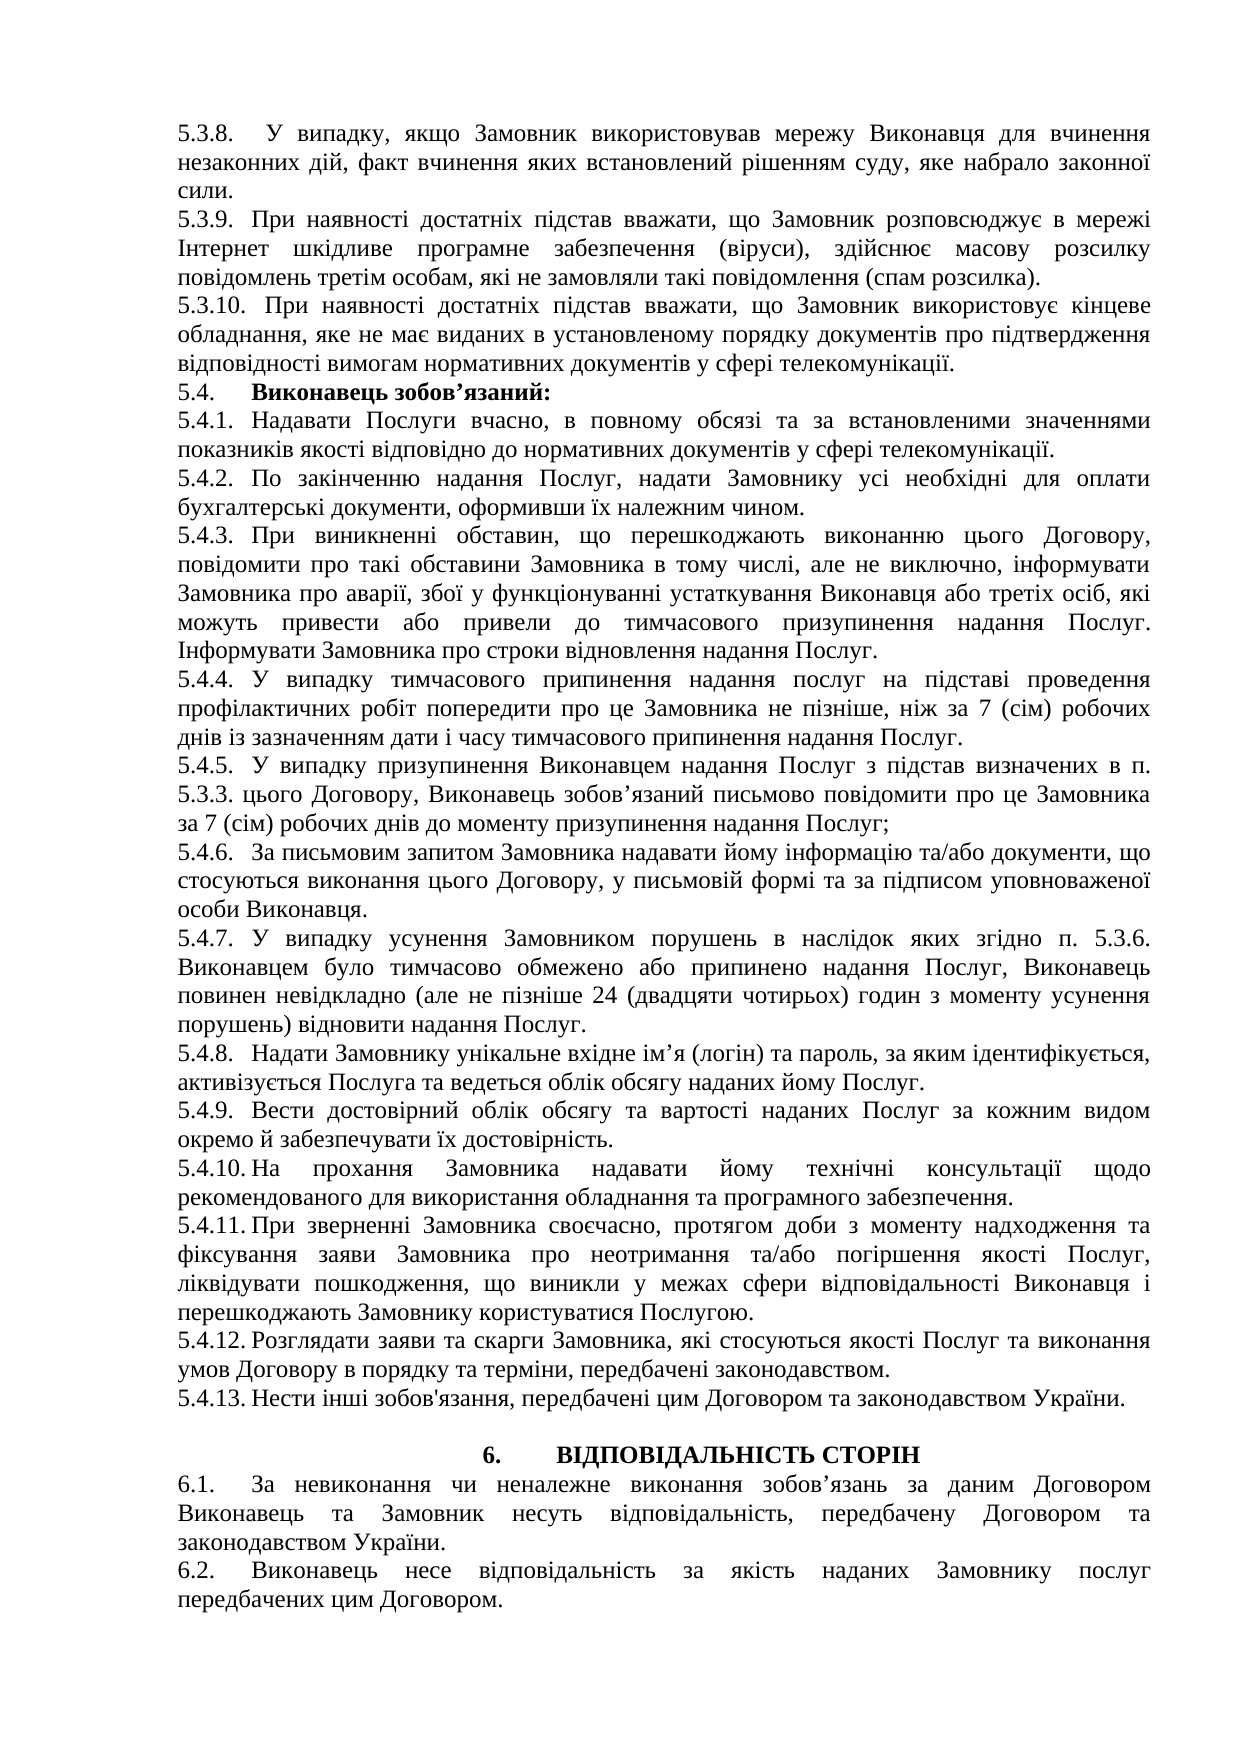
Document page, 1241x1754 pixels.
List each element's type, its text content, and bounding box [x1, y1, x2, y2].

list По закінченню надання Послуг, надати Замовнику усі необхідні для оплати бухгалтерські документи, оформивши їх належним чином. [177, 463, 1152, 521]
list При виникненні обставин, що перешкоджають виконанню цього Договору, повідомити про такі обставини Замовника в тому числі, але не виключно, інформувати Замовника про аварії, збої у функціонуванні устаткування Виконавця або третіх осіб, які можуть привести або привели до тимчасового призупинення надання Послуг. Інформувати Замовника про строки відновлення надання Послуг. [177, 521, 1152, 664]
list У випадку усунення Замовником порушень в наслідок яких згідно п. 5.3.6. Виконавцем було тимчасово обмежено або припинено надання Послуг, Виконавець повинен невідкладно (але не пізніше 24 (двадцяти чотирьох) годин з моменту усунення порушень) відновити надання Послуг. [177, 923, 1152, 1038]
list Виконавець несе відповідальність за якість наданих Замовнику послуг передбачених цим Договором. [177, 1556, 1152, 1613]
list При наявності достатніх підстав вважати, що Замовник використовує кінцеве обладнання, яке не має виданих в установленому порядку документів про підтвердження відповідності вимогам нормативних документів у сфері телекомунікації. [177, 291, 1152, 377]
list На прохання Замовника надавати йому технічні консультації щодо рекомендованого для використання обладнання та програмного забезпечення. [177, 1153, 1152, 1211]
list Розглядати заяви та скарги Замовника, які стосуються якості Послуг та виконання умов Договору в порядку та терміни, передбачені законодавством. [177, 1326, 1152, 1383]
list У випадку тимчасового припинення надання послуг на підставі проведення профілактичних робіт попередити про це Замовника не пізніше, ніж за 7 (сім) робочих днів із зазначенням дати і часу тимчасового припинення надання Послуг. [177, 664, 1152, 751]
list ВІДПОВІДАЛЬНІСТЬ СТОРІН [177, 1441, 1152, 1469]
list Надавати Послуги вчасно, в повному обсязі та за встановленими значеннями показників якості відповідно до нормативних документів у сфері телекомунікації. [177, 406, 1152, 463]
list При зверненні Замовника своєчасно, протягом доби з моменту надходження та фіксування заяви Замовника про неотримання та/або погіршення якості Послуг, ліквідувати пошкодження, що виникли у межах сфери відповідальності Виконавця і перешкоджають Замовнику користуватися Послугою. [177, 1211, 1152, 1326]
list При наявності достатніх підстав вважати, що Замовник розповсюджує в мережі Інтернет шкідливе програмне забезпечення (віруси), здійснює масову розсилку повідомлень третім особам, які не замовляли такі повідомлення (спам розсилка). [177, 204, 1152, 291]
list Виконавець зобов’язаний: [177, 377, 1152, 406]
list Надати Замовнику унікальне вхідне ім’я (логін) та пароль, за яким ідентифікується, активізується Послуга та ведеться облік обсягу наданих йому Послуг. [177, 1038, 1152, 1096]
list За письмовим запитом Замовника надавати йому інформацію та/або документи, що стосуються виконання цього Договору, у письмовій формі та за підписом уповноваженої особи Виконавця. [177, 837, 1152, 923]
list Вести достовірний облік обсягу та вартості наданих Послуг за кожним видом окремо й забезпечувати їх достовірність. [177, 1096, 1152, 1153]
list За невиконання чи неналежне виконання зобов’язань за даним Договором Виконавець та Замовник несуть відповідальність, передбачену Договором та законодавством України. [177, 1469, 1152, 1556]
list Нести інші зобов'язання, передбачені цим Договором та законодавством України. [177, 1383, 1152, 1412]
list У випадку, якщо Замовник використовував мережу Виконавця для вчинення незаконних дій, факт вчинення яких встановлений рішенням суду, яке набрало законної сили. [177, 118, 1152, 204]
list У випадку призупинення Виконавцем надання Послуг з підстав визначених в п. 5.3.3. цього Договору, Виконавець зобов’язаний письмово повідомити про це Замовника за 7 (сім) робочих днів до моменту призупинення надання Послуг; [177, 751, 1152, 837]
